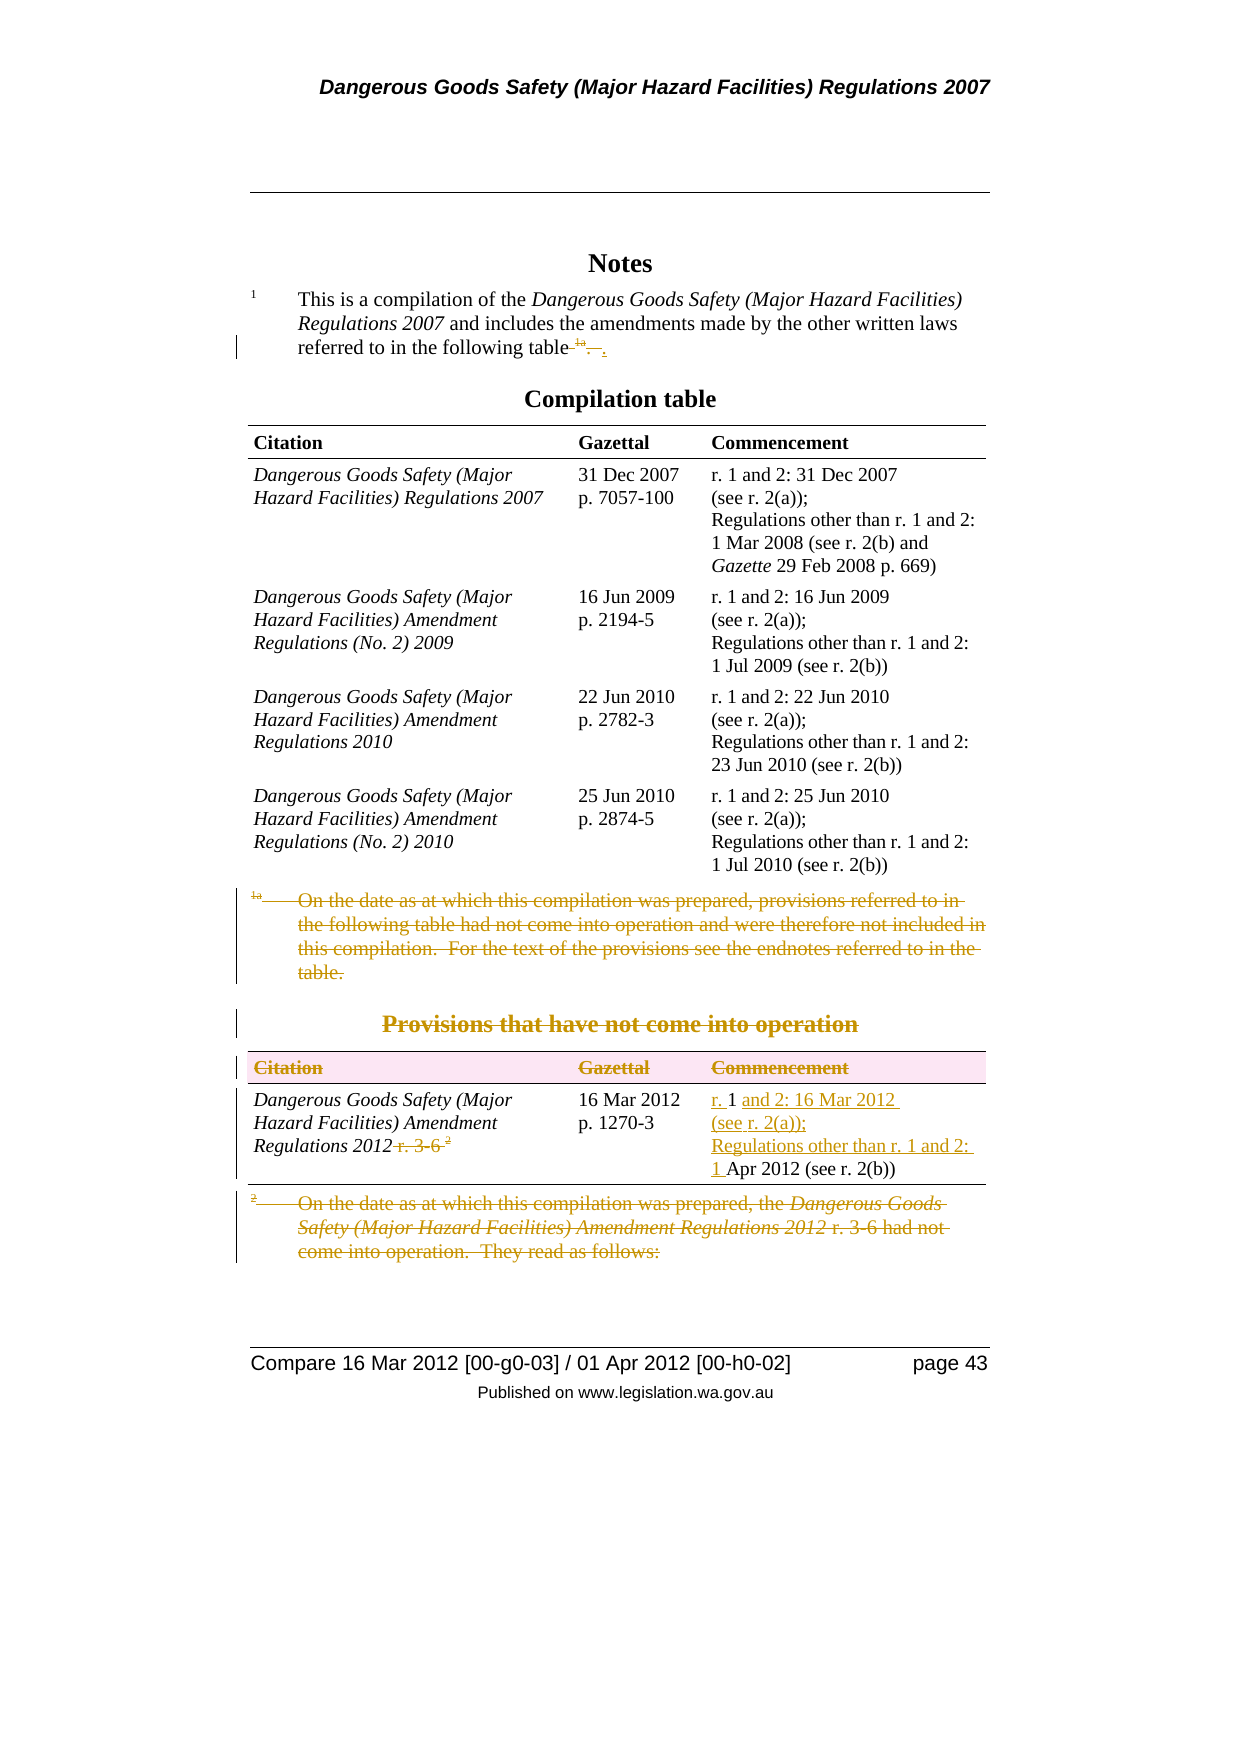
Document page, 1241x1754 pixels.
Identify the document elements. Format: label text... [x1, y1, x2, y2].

text 1 This is a compilation of the Dangerous Goods Safety (Major Hazard Facilities) Regulations 2007 and includes the amendments made by the other written laws referred to in the following table [250, 287, 990, 359]
table_cell Dangerous Goods Safety (Major Hazard Facilities) Amendment Regulations 2012 [248, 1084, 572, 1183]
subtitle Compilation table [250, 384, 990, 413]
table_header Commencement [705, 426, 986, 458]
table_cell 1 Apr 2012 (see r. 2(b)) [705, 1084, 986, 1183]
table_cell Dangerous Goods Safety (Major Hazard Facilities) Amendment Regulations (No. 2) 2010 [248, 780, 572, 880]
table_cell Dangerous Goods Safety (Major Hazard Facilities) Regulations 2007 [248, 459, 572, 581]
table_cell 16 Mar 2012 p. 1270-3 [572, 1084, 705, 1183]
table_cell r. 1 and 2: 25 Jun 2010 (see r. 2(a)); Regulations other than r. 1 and 2: 1 Jul 2010 (see r. 2(b)) [705, 780, 986, 880]
table_cell r. 1 and 2: 22 Jun 2010 (see r. 2(a)); Regulations other than r. 1 and 2: 23 Jun 2010 (see r. 2(b)) [705, 681, 986, 780]
table_cell 16 Jun 2009 p. 2194-5 [572, 581, 705, 681]
subtitle Notes [250, 247, 990, 279]
table_cell r. 1 and 2: 16 Jun 2009 (see r. 2(a)); Regulations other than r. 1 and 2: 1 Jul 2009 (see r. 2(b)) [705, 581, 986, 681]
table_cell Dangerous Goods Safety (Major Hazard Facilities) Amendment Regulations (No. 2) 2009 [248, 581, 572, 681]
table_header Citation [248, 426, 572, 458]
table_cell 25 Jun 2010 p. 2874-5 [572, 780, 705, 880]
table_cell 22 Jun 2010 p. 2782-3 [572, 681, 705, 780]
table_header Gazettal [572, 426, 705, 458]
table_cell r. 1 and 2: 31 Dec 2007 (see r. 2(a)); Regulations other than r. 1 and 2: 1 Mar 2008 (see r. 2(b) and Gazette 29 Feb 2008 p. 669) [705, 459, 986, 581]
table_cell Dangerous Goods Safety (Major Hazard Facilities) Amendment Regulations 2010 [248, 681, 572, 780]
table_cell 31 Dec 2007 p. 7057-100 [572, 459, 705, 581]
